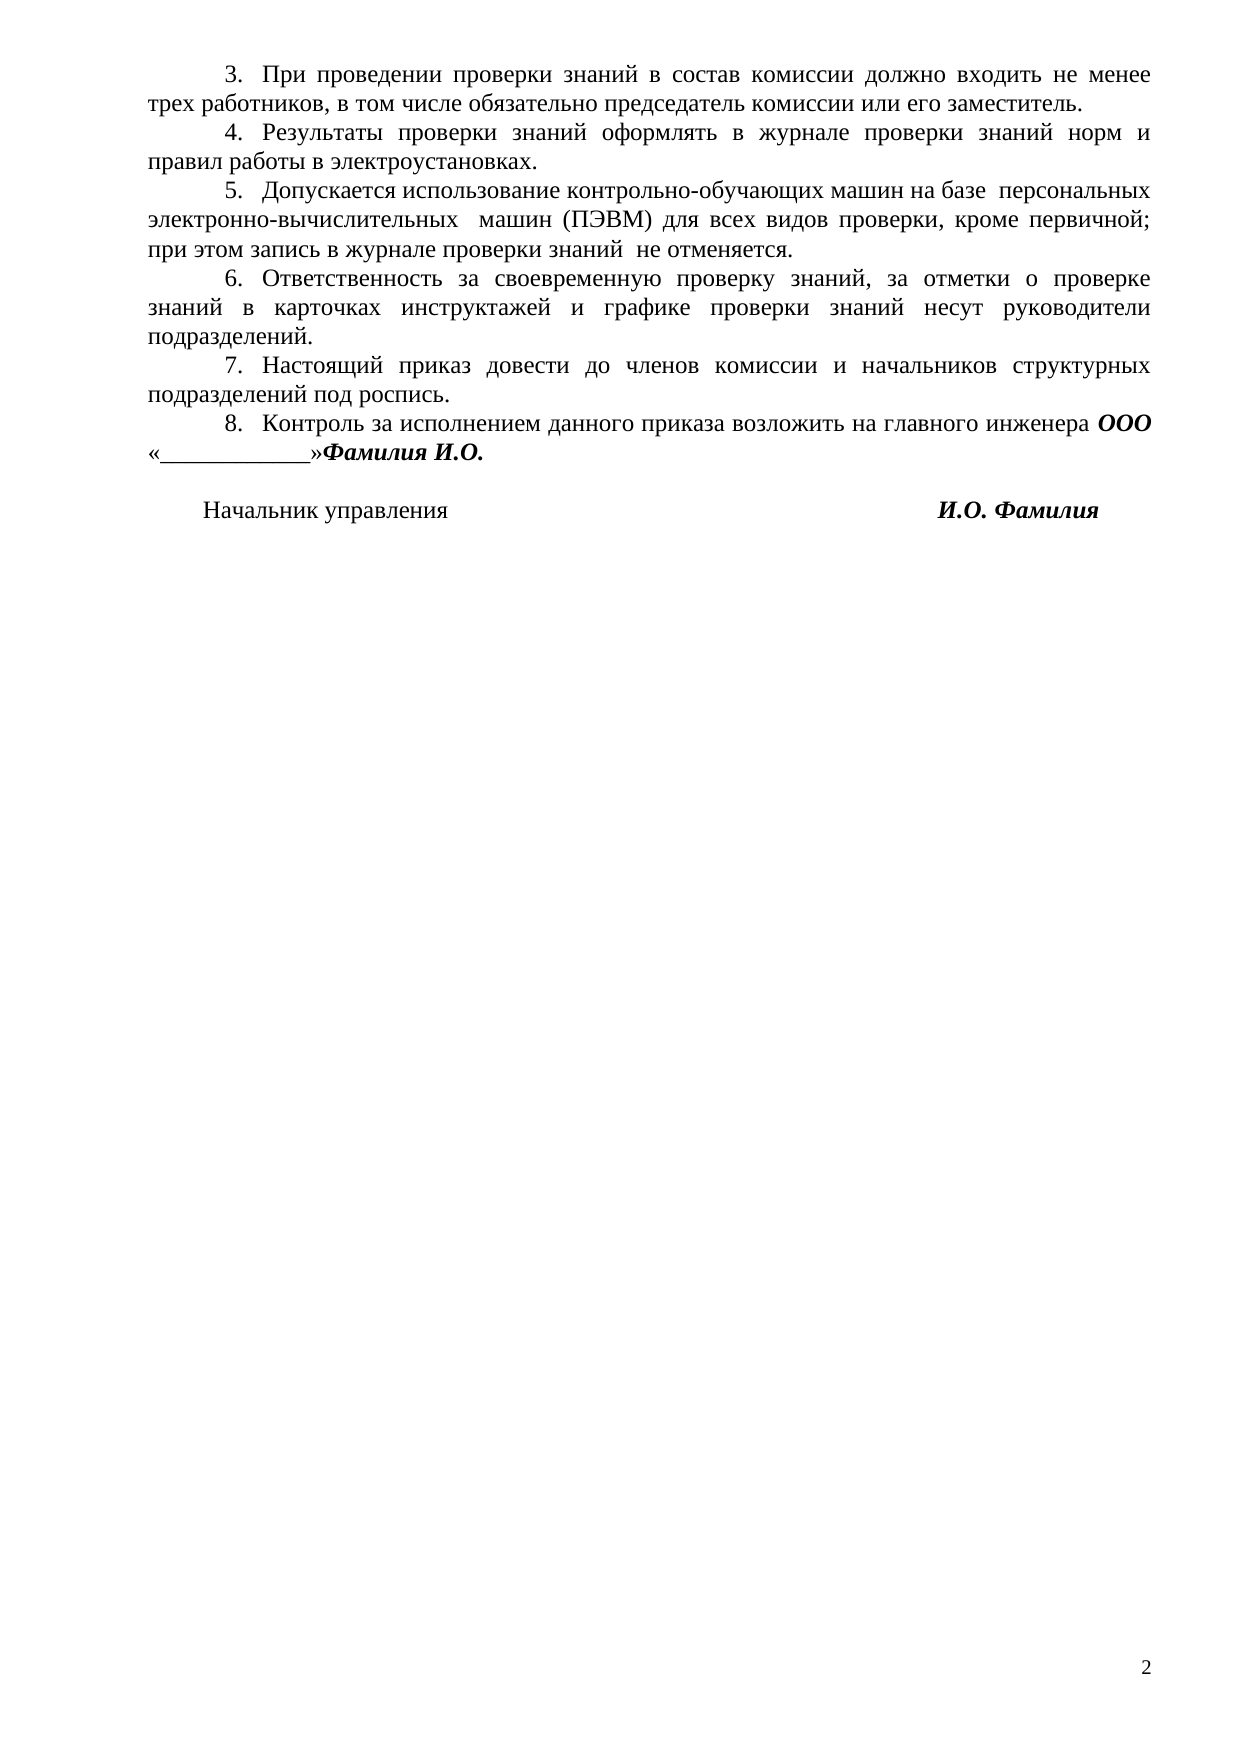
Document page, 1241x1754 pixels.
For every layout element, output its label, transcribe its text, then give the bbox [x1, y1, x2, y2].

list Допускается использование контрольно-обучающих машин на базе персональных электронно-вычислительных машин (ПЭВМ) для всех видов проверки, кроме первичной; при этом запись в журнале проверки знаний не отменяется. [148, 175, 1152, 262]
list Настоящий приказ довести до членов комиссии и начальников структурных подразделений под роспись. [148, 350, 1152, 408]
list Ответственность за своевременную проверку знаний, за отметки о проверке знаний в карточках инструктажей и графике проверки знаний несут руководители подразделений. [148, 262, 1152, 350]
list Контроль за исполнением данного приказа возложить на главного инженера ООО «____________»Фамилия И.О. [148, 408, 1152, 466]
list При проведении проверки знаний в состав комиссии должно входить не менее трех работников, в том числе обязательно председатель комиссии или его заместитель. [148, 59, 1152, 117]
text Начальник управления И.О. Фамилия [151, 495, 1152, 524]
list Результаты проверки знаний оформлять в журнале проверки знаний норм и правил работы в электроустановках. [148, 117, 1152, 175]
